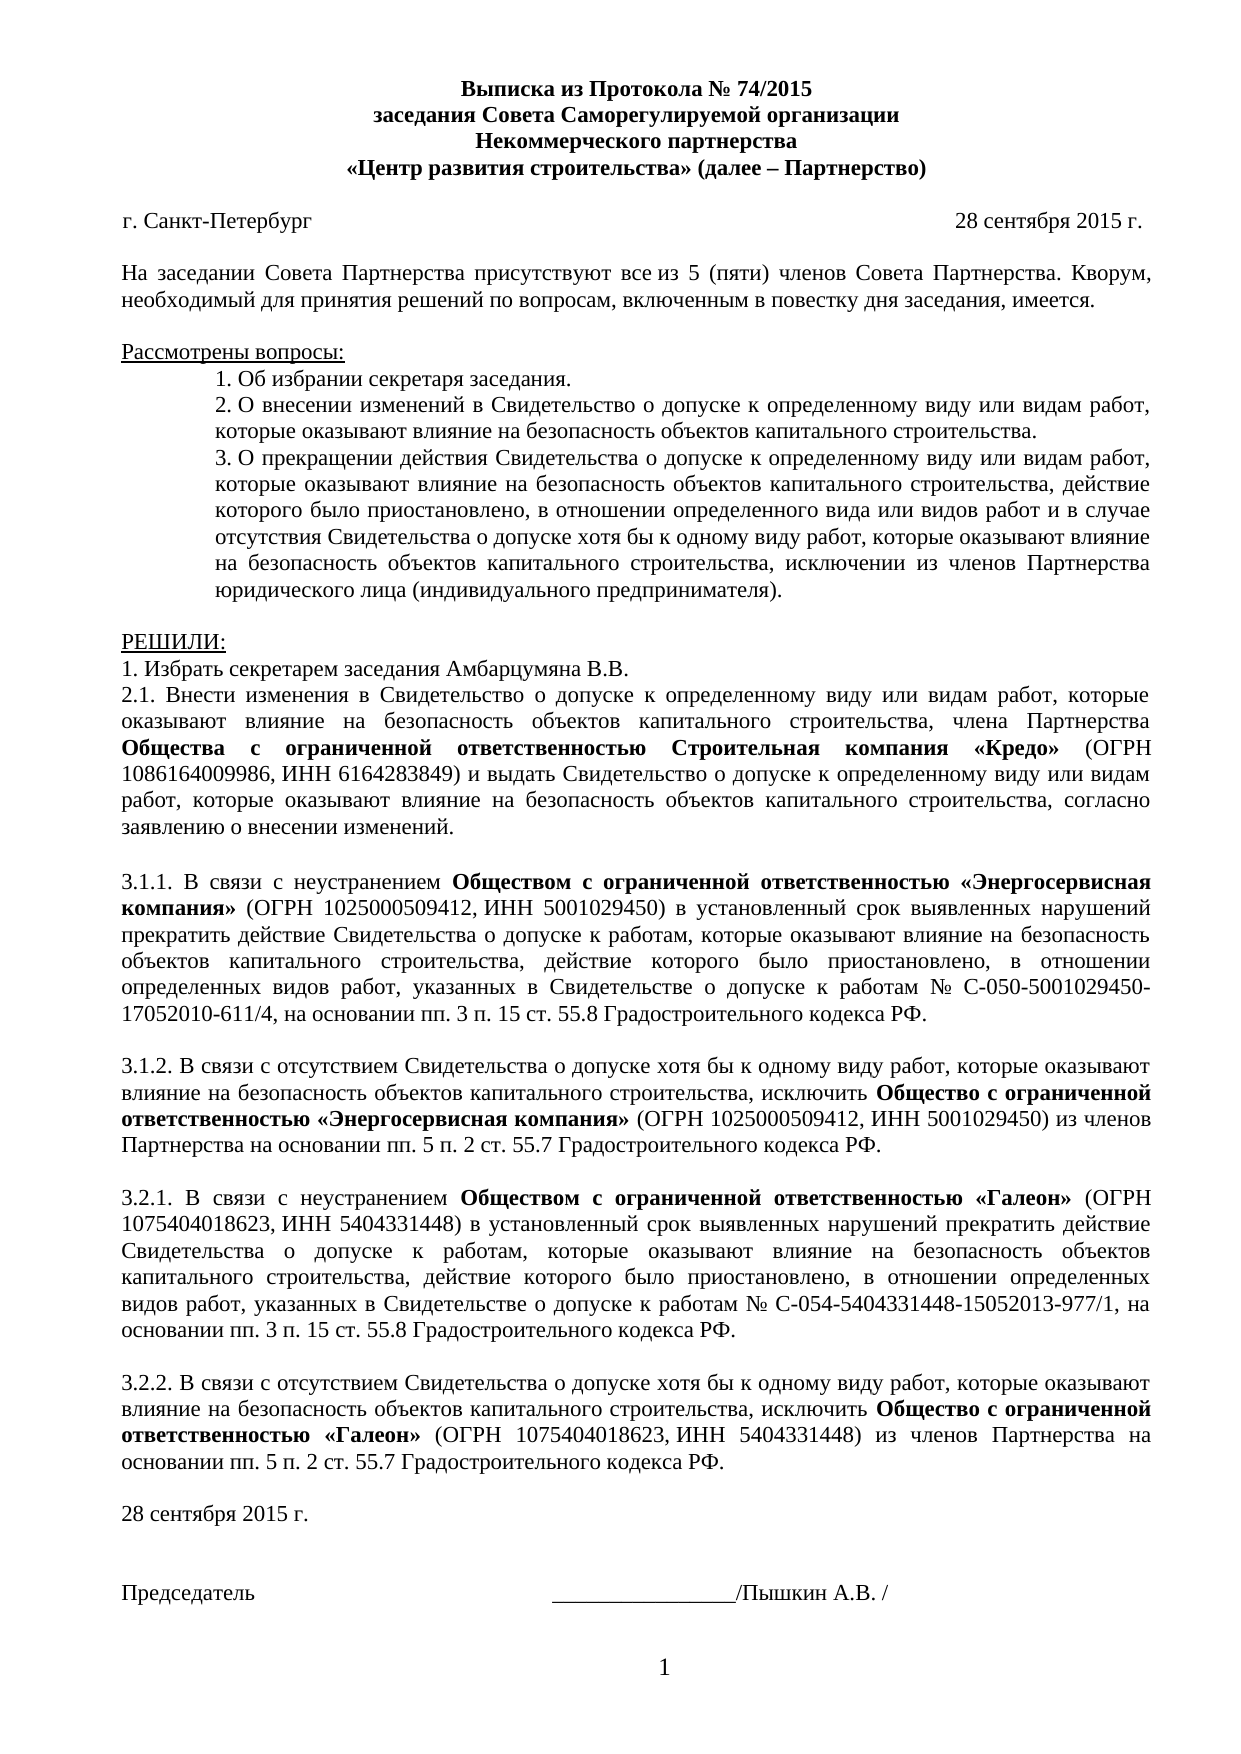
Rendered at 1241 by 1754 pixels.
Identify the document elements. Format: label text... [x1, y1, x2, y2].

text 1. Об избрании секретаря заседания. [215, 365, 1152, 391]
text 2.1. Внести изменения в Свидетельство о допуске к определенному виду или видам работ, которые оказывают влияние на безопасность объектов капитального строительства, члена Партнерства Общества с ограниченной ответственностью Строительная компания «Кредо» (ОГРН 1086164009986, ИНН 6164283849) и выдать Свидетельство о допуске к определенному виду или видам работ, которые оказывают влияние на безопасность объектов капитального строительства, согласно заявлению о внесении изменений. [121, 681, 1152, 839]
text Председатель ________________/Пышкин А.В. / [121, 1579, 1152, 1606]
table_header г. Санкт-Петербург [111, 207, 632, 233]
text Некоммерческого партнерства [121, 128, 1152, 154]
text 3. О прекращении действия Свидетельства о допуске к определенному виду или видам работ, которые оказывают влияние на безопасность объектов капитального строительства, действие которого было приостановлено, в отношении определенного вида или видов работ и в случае отсутствия Свидетельства о допуске хотя бы к одному виду работ, которые оказывают влияние на безопасность объектов капитального строительства, исключении из членов Партнерства юридического лица (индивидуального предпринимателя). [215, 444, 1152, 602]
text «Центр развития строительства» (далее – Партнерство) [121, 154, 1152, 180]
text Выписка из Протокола № 74/2015 [121, 75, 1152, 101]
text 3.1.1. В связи с неустранением Обществом с ограниченной ответственностью «Энергосервисная компания» (ОГРН 1025000509412, ИНН 5001029450) в установленный срок выявленных нарушений прекратить действие Свидетельства о допуске к работам, которые оказывают влияние на безопасность объектов капитального строительства, действие которого было приостановлено, в отношении определенных видов работ, указанных в Свидетельстве о допуске к работам № С-050-5001029450-17052010-611/4, на основании пп. 3 п. 15 ст. 55.8 Градостроительного кодекса РФ. [121, 868, 1152, 1026]
text 3.2.2. В связи с отсутствием Свидетельства о допуске хотя бы к одному виду работ, которые оказывают влияние на безопасность объектов капитального строительства, исключить Общество с ограниченной ответственностью «Галеон» (ОГРН 1075404018623, ИНН 5404331448) из членов Партнерства на основании пп. 5 п. 2 ст. 55.7 Градостроительного кодекса РФ. [121, 1369, 1152, 1474]
table_header 28 сентября 2015 г. [633, 207, 1154, 233]
text 2. О внесении изменений в Свидетельство о допуске к определенному виду или видам работ, которые оказывают влияние на безопасность объектов капитального строительства. [215, 391, 1152, 444]
text 28 сентября 2015 г. [121, 1500, 1152, 1527]
text На заседании Совета Партнерства присутствуют все из 5 (пяти) членов Совета Партнерства. Кворум, необходимый для принятия решений по вопросам, включенным в повестку дня заседания, имеется. [121, 259, 1152, 312]
text РЕШИЛИ: [121, 628, 1152, 655]
text 3.2.1. В связи с неустранением Обществом с ограниченной ответственностью «Галеон» (ОГРН 1075404018623, ИНН 5404331448) в установленный срок выявленных нарушений прекратить действие Свидетельства о допуске к работам, которые оказывают влияние на безопасность объектов капитального строительства, действие которого было приостановлено, в отношении определенных видов работ, указанных в Свидетельстве о допуске к работам № С-054-5404331448-15052013-977/1, на основании пп. 3 п. 15 ст. 55.8 Градостроительного кодекса РФ. [121, 1184, 1152, 1342]
text Рассмотрены вопросы: [121, 338, 1152, 365]
text заседания Совета Саморегулируемой организации [121, 101, 1152, 128]
text 3.1.2. В связи с отсутствием Свидетельства о допуске хотя бы к одному виду работ, которые оказывают влияние на безопасность объектов капитального строительства, исключить Общество с ограниченной ответственностью «Энергосервисная компания» (ОГРН 1025000509412, ИНН 5001029450) из членов Партнерства на основании пп. 5 п. 2 ст. 55.7 Градостроительного кодекса РФ. [121, 1052, 1152, 1158]
text 1. Избрать секретарем заседания Амбарцумяна В.В. [121, 655, 1152, 681]
